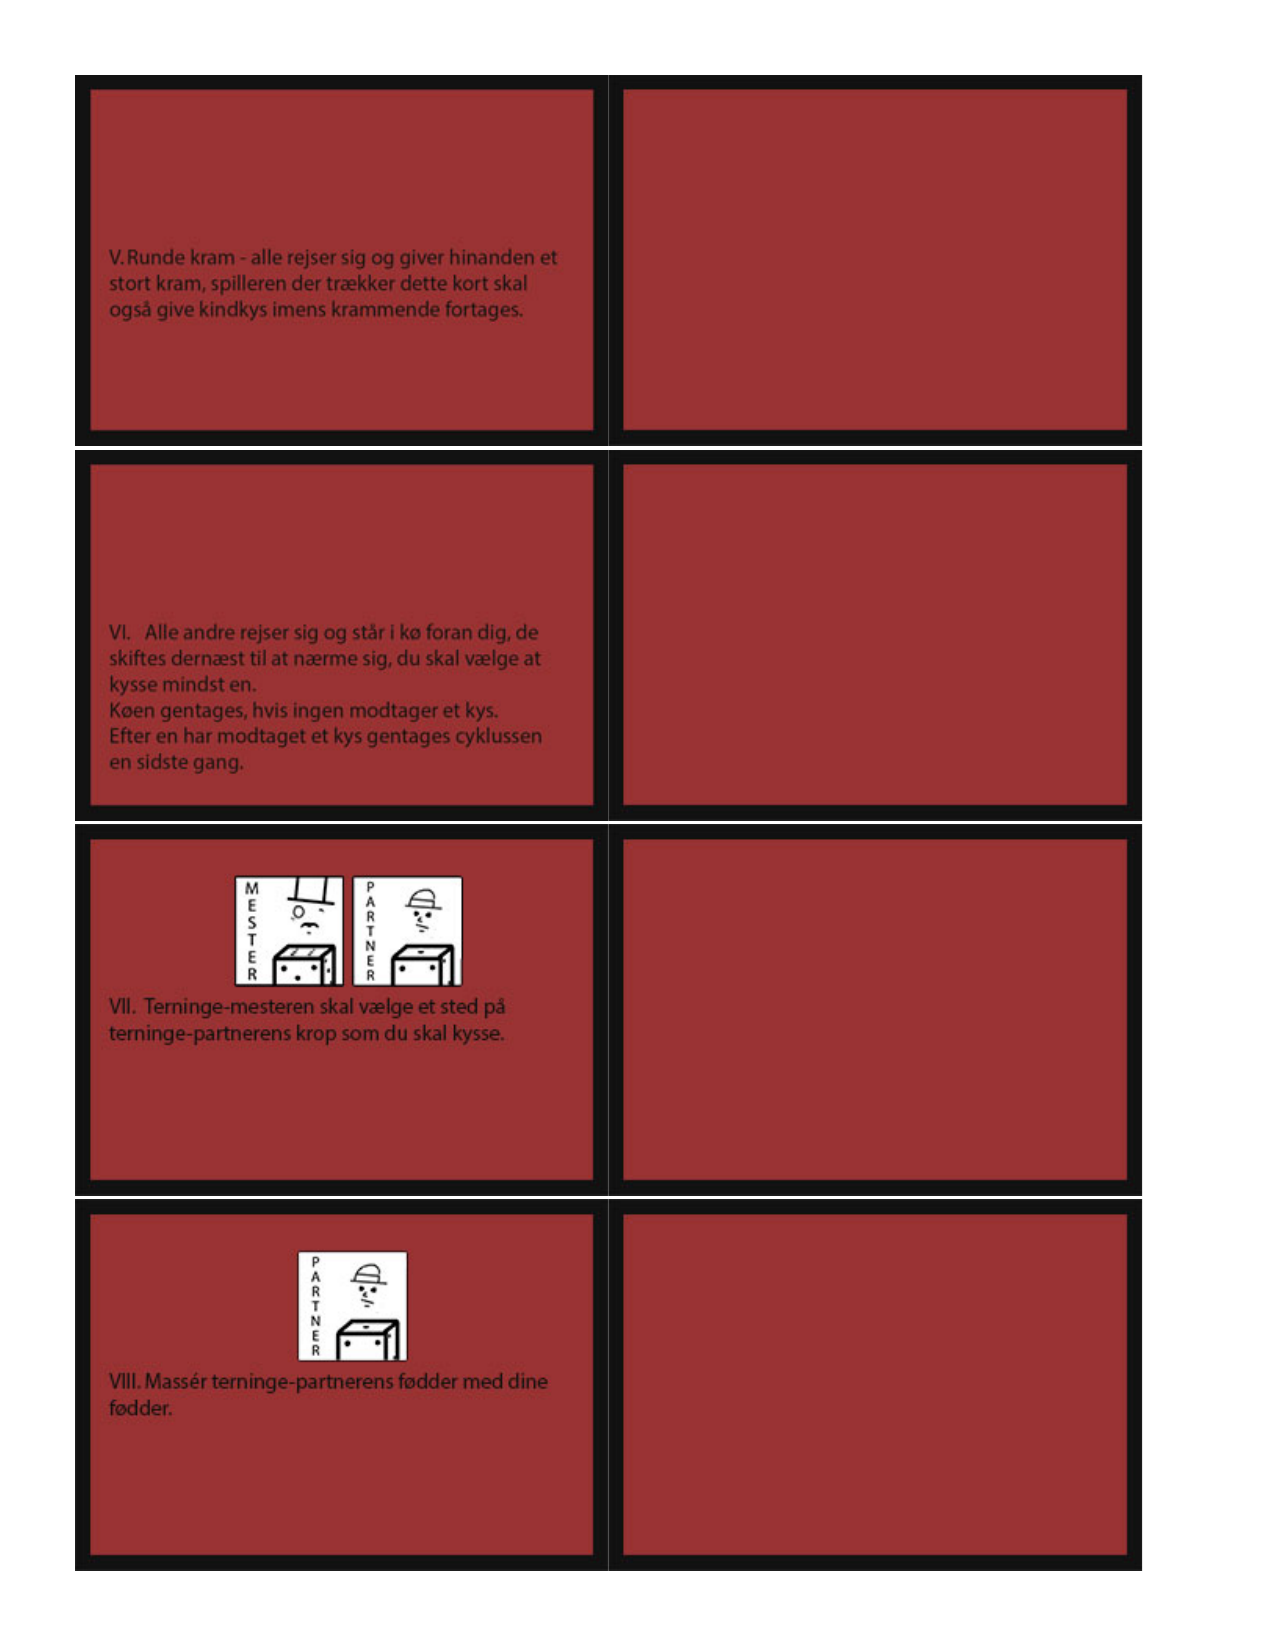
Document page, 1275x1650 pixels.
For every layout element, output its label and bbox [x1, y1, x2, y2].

picture [75, 75, 1143, 446]
picture [75, 1199, 1143, 1571]
picture [75, 824, 1143, 1196]
picture [75, 450, 1143, 821]
